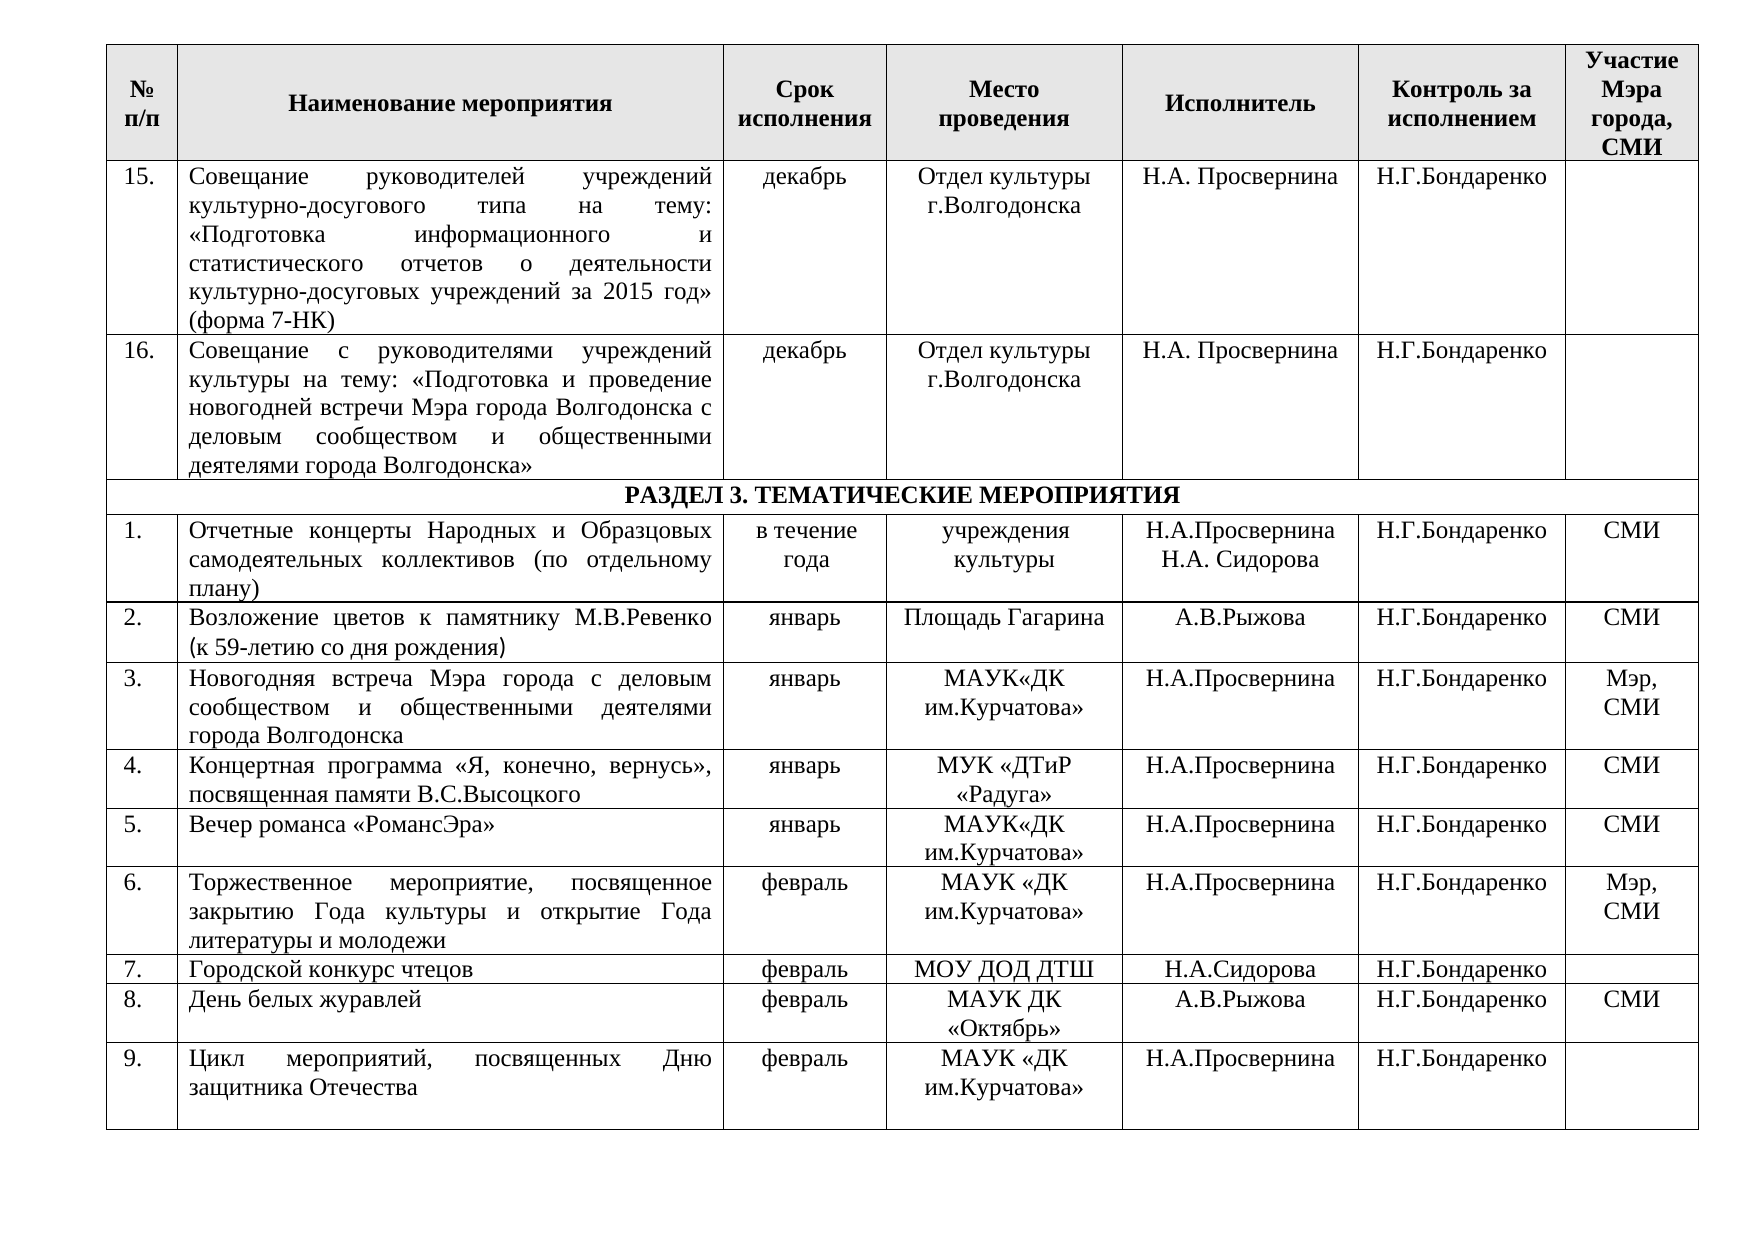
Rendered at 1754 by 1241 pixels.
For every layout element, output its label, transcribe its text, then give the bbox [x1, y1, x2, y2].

table_cell МАУК«ДК им.Курчатова» [887, 663, 1122, 749]
table_cell [107, 867, 177, 953]
table_cell февраль [724, 867, 886, 953]
table_cell МАУК «ДК им.Курчатова» [887, 1043, 1122, 1129]
table_cell Новогодняя встреча Мэра города с деловым сообществом и общественными деятелями города Волгодонска [178, 663, 723, 749]
table_cell МАУК ДК «Октябрь» [887, 984, 1122, 1042]
table_cell МУК «ДТиР «Радуга» [887, 750, 1122, 808]
table_cell Н.Г.Бондаренко [1359, 515, 1565, 601]
table_cell [1566, 1043, 1698, 1129]
table_cell Н.Г.Бондаренко [1359, 603, 1565, 662]
table_cell День белых журавлей [178, 984, 723, 1042]
table_cell Н.Г.Бондаренко [1359, 335, 1565, 479]
table_cell январь [724, 603, 886, 662]
table_cell Н.Г.Бондаренко [1359, 750, 1565, 808]
table_header Место проведения [887, 45, 1122, 160]
table_cell Н.А.Просвернина Н.А. Сидорова [1123, 515, 1358, 601]
table_cell РАЗДЕЛ 3. ТЕМАТИЧЕСКИЕ МЕРОПРИЯТИЯ [107, 480, 1698, 514]
table_cell Совещание с руководителями учреждений культуры на тему: «Подготовка и проведение новогодней встречи Мэра города Волгодонска с деловым сообществом и общественными деятелями города Волгодонска» [178, 335, 723, 479]
table_cell [107, 984, 177, 1042]
table_header Участие Мэра города, СМИ [1566, 45, 1698, 160]
table_cell [107, 161, 177, 334]
table_cell февраль [724, 984, 886, 1042]
table_cell [107, 335, 177, 479]
table_cell Н.А. Просвернина [1123, 335, 1358, 479]
table_cell Н.А.Просвернина [1123, 809, 1358, 866]
table_cell [1566, 161, 1698, 334]
table_cell СМИ [1566, 809, 1698, 866]
table_cell СМИ [1566, 750, 1698, 808]
table_cell Н.А.Просвернина [1123, 867, 1358, 953]
table_cell Совещание руководителей учреждений культурно-досугового типа на тему: «Подготовка информационного и статистического отчетов о деятельности культурно-досуговых учреждений за 2015 год» (форма 7-НК) [178, 161, 723, 334]
table_cell А.В.Рыжова [1123, 984, 1358, 1042]
table_cell МАУК «ДК им.Курчатова» [887, 867, 1122, 953]
table_cell Н.Г.Бондаренко [1359, 984, 1565, 1042]
table_cell Мэр, СМИ [1566, 867, 1698, 953]
table_cell [107, 750, 177, 808]
table_cell учреждения культуры [887, 515, 1122, 601]
table_cell Н.Г.Бондаренко [1359, 663, 1565, 749]
table_cell [107, 1043, 177, 1129]
table_cell Вечер романса «РомансЭра» [178, 809, 723, 866]
table_cell Цикл мероприятий, посвященных Дню защитника Отечества [178, 1043, 723, 1129]
table_cell [1566, 955, 1698, 983]
table_cell [107, 955, 177, 983]
table_cell Н.А.Сидорова [1123, 955, 1358, 983]
table_cell Отдел культуры г.Волгодонска [887, 161, 1122, 334]
table_cell Площадь Гагарина [887, 603, 1122, 662]
table_cell февраль [724, 1043, 886, 1129]
table_header Контроль за исполнением [1359, 45, 1565, 160]
table_cell [107, 603, 177, 662]
table_cell Н.А. Просвернина [1123, 161, 1358, 334]
table_cell Н.А.Просвернина [1123, 663, 1358, 749]
table_cell Городской конкурс чтецов [178, 955, 723, 983]
table_cell Возложение цветов к памятнику М.В.Ревенко (к 59-летию со дня рождения) [178, 603, 723, 662]
table_cell Торжественное мероприятие, посвященное закрытию Года культуры и открытие Года литературы и молодежи [178, 867, 723, 953]
table_cell декабрь [724, 161, 886, 334]
table_cell Н.Г.Бондаренко [1359, 867, 1565, 953]
table_cell МОУ ДОД ДТШ [887, 955, 1122, 983]
table_cell январь [724, 663, 886, 749]
table_cell Отдел культуры г.Волгодонска [887, 335, 1122, 479]
table_cell Отчетные концерты Народных и Образцовых самодеятельных коллективов (по отдельному плану) [178, 515, 723, 601]
table_header Срок исполнения [724, 45, 886, 160]
table_cell А.В.Рыжова [1123, 603, 1358, 662]
table_cell Н.А.Просвернина [1123, 750, 1358, 808]
table_cell февраль [724, 955, 886, 983]
table_cell [107, 663, 177, 749]
table_cell Н.Г.Бондаренко [1359, 809, 1565, 866]
table_cell в течение года [724, 515, 886, 601]
table_cell декабрь [724, 335, 886, 479]
table_cell [1566, 335, 1698, 479]
table_cell Н.Г.Бондаренко [1359, 1043, 1565, 1129]
table_cell Мэр, СМИ [1566, 663, 1698, 749]
table_cell СМИ [1566, 515, 1698, 601]
table_cell СМИ [1566, 984, 1698, 1042]
table_header Исполнитель [1123, 45, 1358, 160]
table_cell Н.А.Просвернина [1123, 1043, 1358, 1129]
table_cell январь [724, 750, 886, 808]
table_cell Концертная программа «Я, конечно, вернусь», посвященная памяти В.С.Высоцкого [178, 750, 723, 808]
table_cell [107, 515, 177, 601]
table_cell МАУК«ДК им.Курчатова» [887, 809, 1122, 866]
table_cell Н.Г.Бондаренко [1359, 161, 1565, 334]
table_header № п/п [107, 45, 177, 160]
table_cell [107, 809, 177, 866]
table_cell Н.Г.Бондаренко [1359, 955, 1565, 983]
table_cell СМИ [1566, 603, 1698, 662]
table_header Наименование мероприятия [178, 45, 723, 160]
table_cell январь [724, 809, 886, 866]
